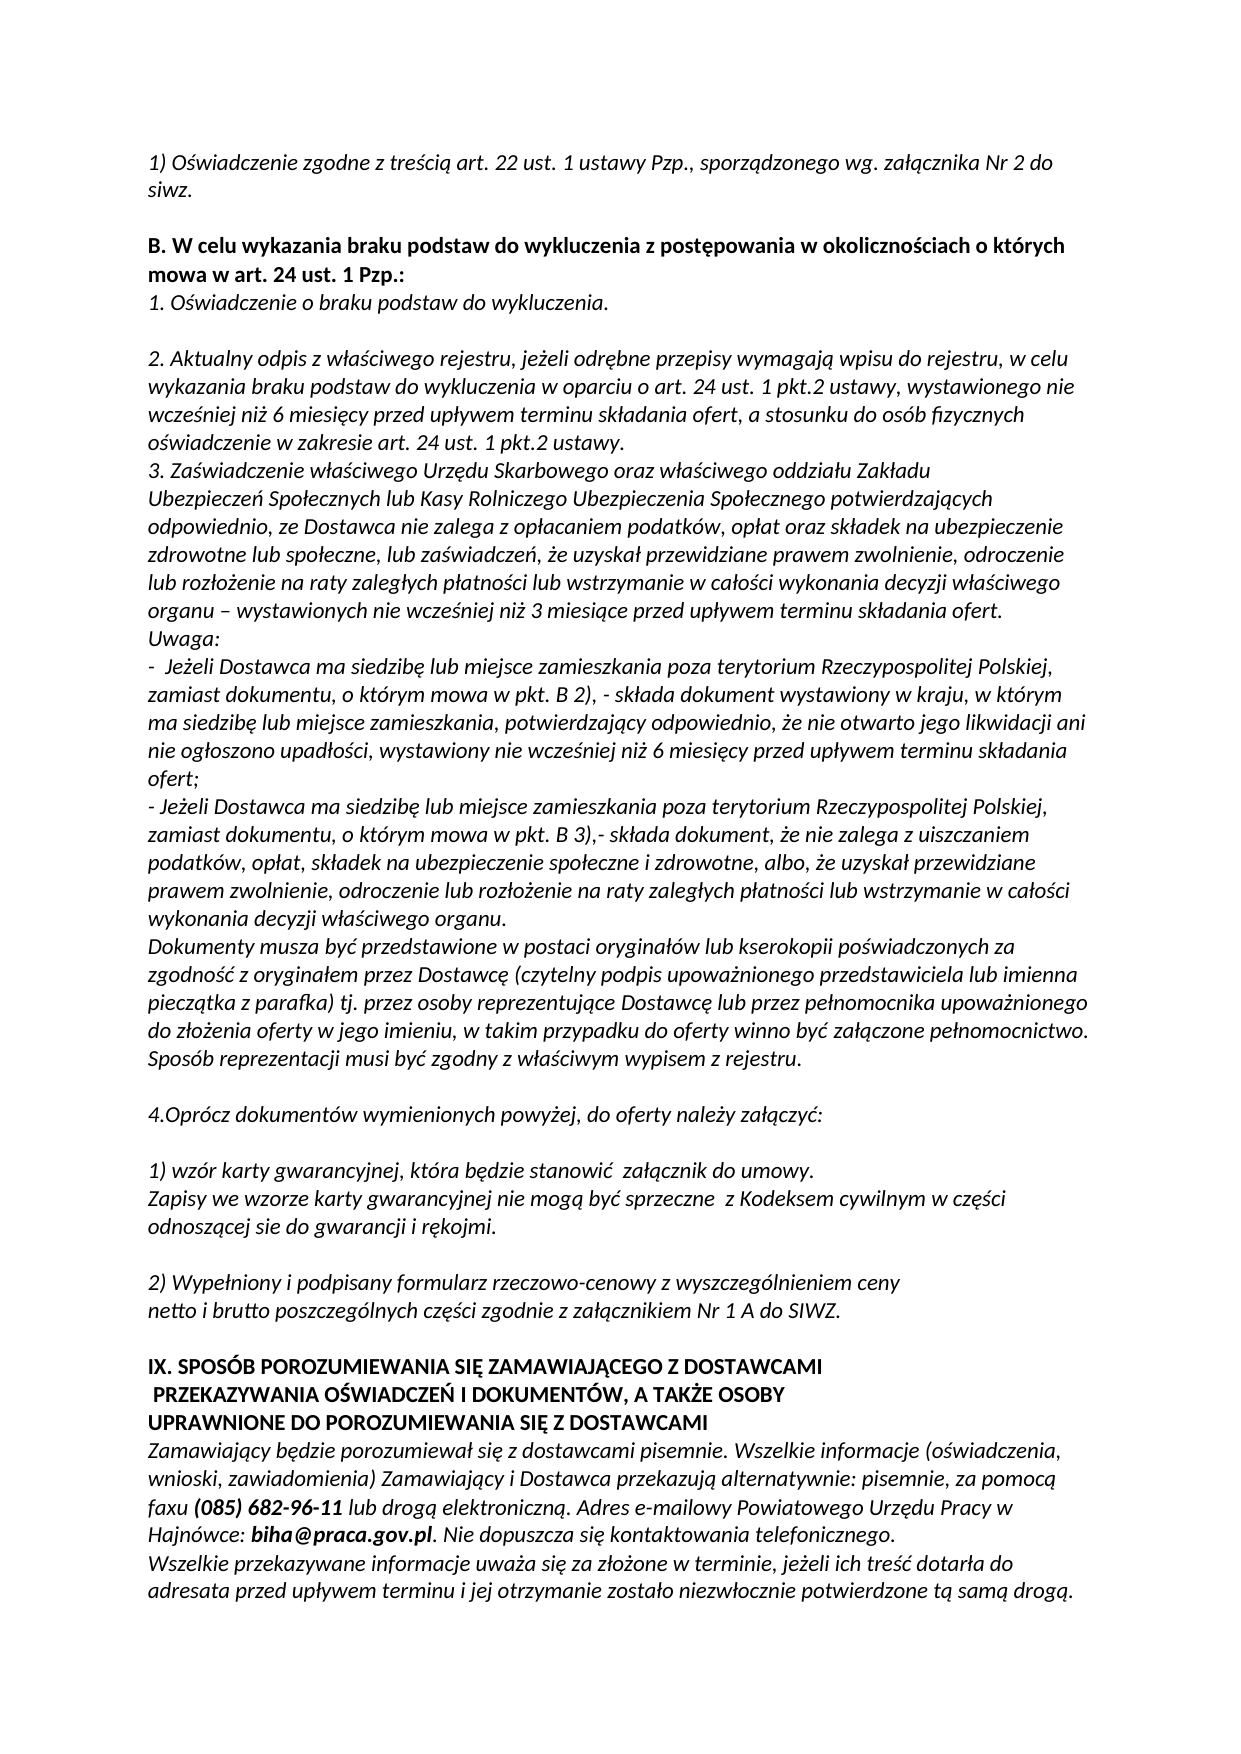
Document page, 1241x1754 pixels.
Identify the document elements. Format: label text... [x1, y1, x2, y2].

text Wszelkie przekazywane informacje uważa się za złożone w terminie, jeżeli ich treść dotarła do adresata przed upływem terminu i jej otrzymanie zostało niezwłocznie potwierdzone tą samą drogą. [148, 1549, 1093, 1605]
text 2. Aktualny odpis z właściwego rejestru, jeżeli odrębne przepisy wymagają wpisu do rejestru, w celu wykazania braku podstaw do wykluczenia w oparciu o art. 24 ust. 1 pkt.2 ustawy, wystawionego nie wcześniej niż 6 miesięcy przed upływem terminu składania ofert, a stosunku do osób fizycznych oświadczenie w zakresie art. 24 ust. 1 pkt.2 ustawy. [148, 344, 1093, 456]
text UPRAWNIONE DO POROZUMIEWANIA SIĘ Z DOSTAWCAMI [148, 1408, 1093, 1437]
text netto i brutto poszczególnych części zgodnie z załącznikiem Nr 1 A do SIWZ. [148, 1296, 1093, 1324]
text 1) wzór karty gwarancyjnej, która będzie stanowić załącznik do umowy. [148, 1156, 1093, 1184]
text B. W celu wykazania braku podstaw do wykluczenia z postępowania w okolicznościach o których mowa w art. 24 ust. 1 Pzp.: [148, 232, 1093, 288]
text Uwaga: [148, 624, 1093, 652]
text PRZEKAZYWANIA OŚWIADCZEŃ I DOKUMENTÓW, A TAKŻE OSOBY [148, 1381, 1093, 1408]
text - Jeżeli Dostawca ma siedzibę lub miejsce zamieszkania poza terytorium Rzeczypospolitej Polskiej, zamiast dokumentu, o którym mowa w pkt. B 3),- składa dokument, że nie zalega z uiszczaniem podatków, opłat, składek na ubezpieczenie społeczne i zdrowotne, albo, że uzyskał przewidziane prawem zwolnienie, odroczenie lub rozłożenie na raty zaległych płatności lub wstrzymanie w całości wykonania decyzji właściwego organu. [148, 792, 1093, 932]
text 1. Oświadczenie o braku podstaw do wykluczenia. [148, 288, 1093, 316]
text Zapisy we wzorze karty gwarancyjnej nie mogą być sprzeczne z Kodeksem cywilnym w części odnoszącej sie do gwarancji i rękojmi. [148, 1184, 1093, 1240]
text 1) Oświadczenie zgodne z treścią art. 22 ust. 1 ustawy Pzp., sporządzonego wg. załącznika Nr 2 do siwz. [148, 148, 1093, 204]
text Dokumenty musza być przedstawione w postaci oryginałów lub kserokopii poświadczonych za zgodność z oryginałem przez Dostawcę (czytelny podpis upoważnionego przedstawiciela lub imienna pieczątka z parafka) tj. przez osoby reprezentujące Dostawcę lub przez pełnomocnika upoważnionego do złożenia oferty w jego imieniu, w takim przypadku do oferty winno być załączone pełnomocnictwo. Sposób reprezentacji musi być zgodny z właściwym wypisem z rejestru. [148, 932, 1093, 1072]
text IX. SPOSÓB POROZUMIEWANIA SIĘ ZAMAWIAJĄCEGO Z DOSTAWCAMI [148, 1352, 1093, 1381]
text 2) Wypełniony i podpisany formularz rzeczowo-cenowy z wyszczególnieniem ceny [148, 1268, 1093, 1296]
text Ubezpieczeń Społecznych lub Kasy Rolniczego Ubezpieczenia Społecznego potwierdzających odpowiednio, ze Dostawca nie zalega z opłacaniem podatków, opłat oraz składek na ubezpieczenie zdrowotne lub społeczne, lub zaświadczeń, że uzyskał przewidziane prawem zwolnienie, odroczenie lub rozłożenie na raty zaległych płatności lub wstrzymanie w całości wykonania decyzji właściwego organu – wystawionych nie wcześniej niż 3 miesiące przed upływem terminu składania ofert. [148, 484, 1093, 624]
text 4.Oprócz dokumentów wymienionych powyżej, do oferty należy załączyć: [148, 1100, 1093, 1128]
text 3. Zaświadczenie właściwego Urzędu Skarbowego oraz właściwego oddziału Zakładu [148, 456, 1093, 484]
text - Jeżeli Dostawca ma siedzibę lub miejsce zamieszkania poza terytorium Rzeczypospolitej Polskiej, zamiast dokumentu, o którym mowa w pkt. B 2), - składa dokument wystawiony w kraju, w którym ma siedzibę lub miejsce zamieszkania, potwierdzający odpowiednio, że nie otwarto jego likwidacji ani nie ogłoszono upadłości, wystawiony nie wcześniej niż 6 miesięcy przed upływem terminu składania ofert; [148, 652, 1093, 792]
text Zamawiający będzie porozumiewał się z dostawcami pisemnie. Wszelkie informacje (oświadczenia, wnioski, zawiadomienia) Zamawiający i Dostawca przekazują alternatywnie: pisemnie, za pomocą faxu (085) 682-96-11 lub drogą elektroniczną. Adres e-mailowy Powiatowego Urzędu Pracy w Hajnówce: biha@praca.gov.pl. Nie dopuszcza się kontaktowania telefonicznego. [148, 1437, 1093, 1549]
